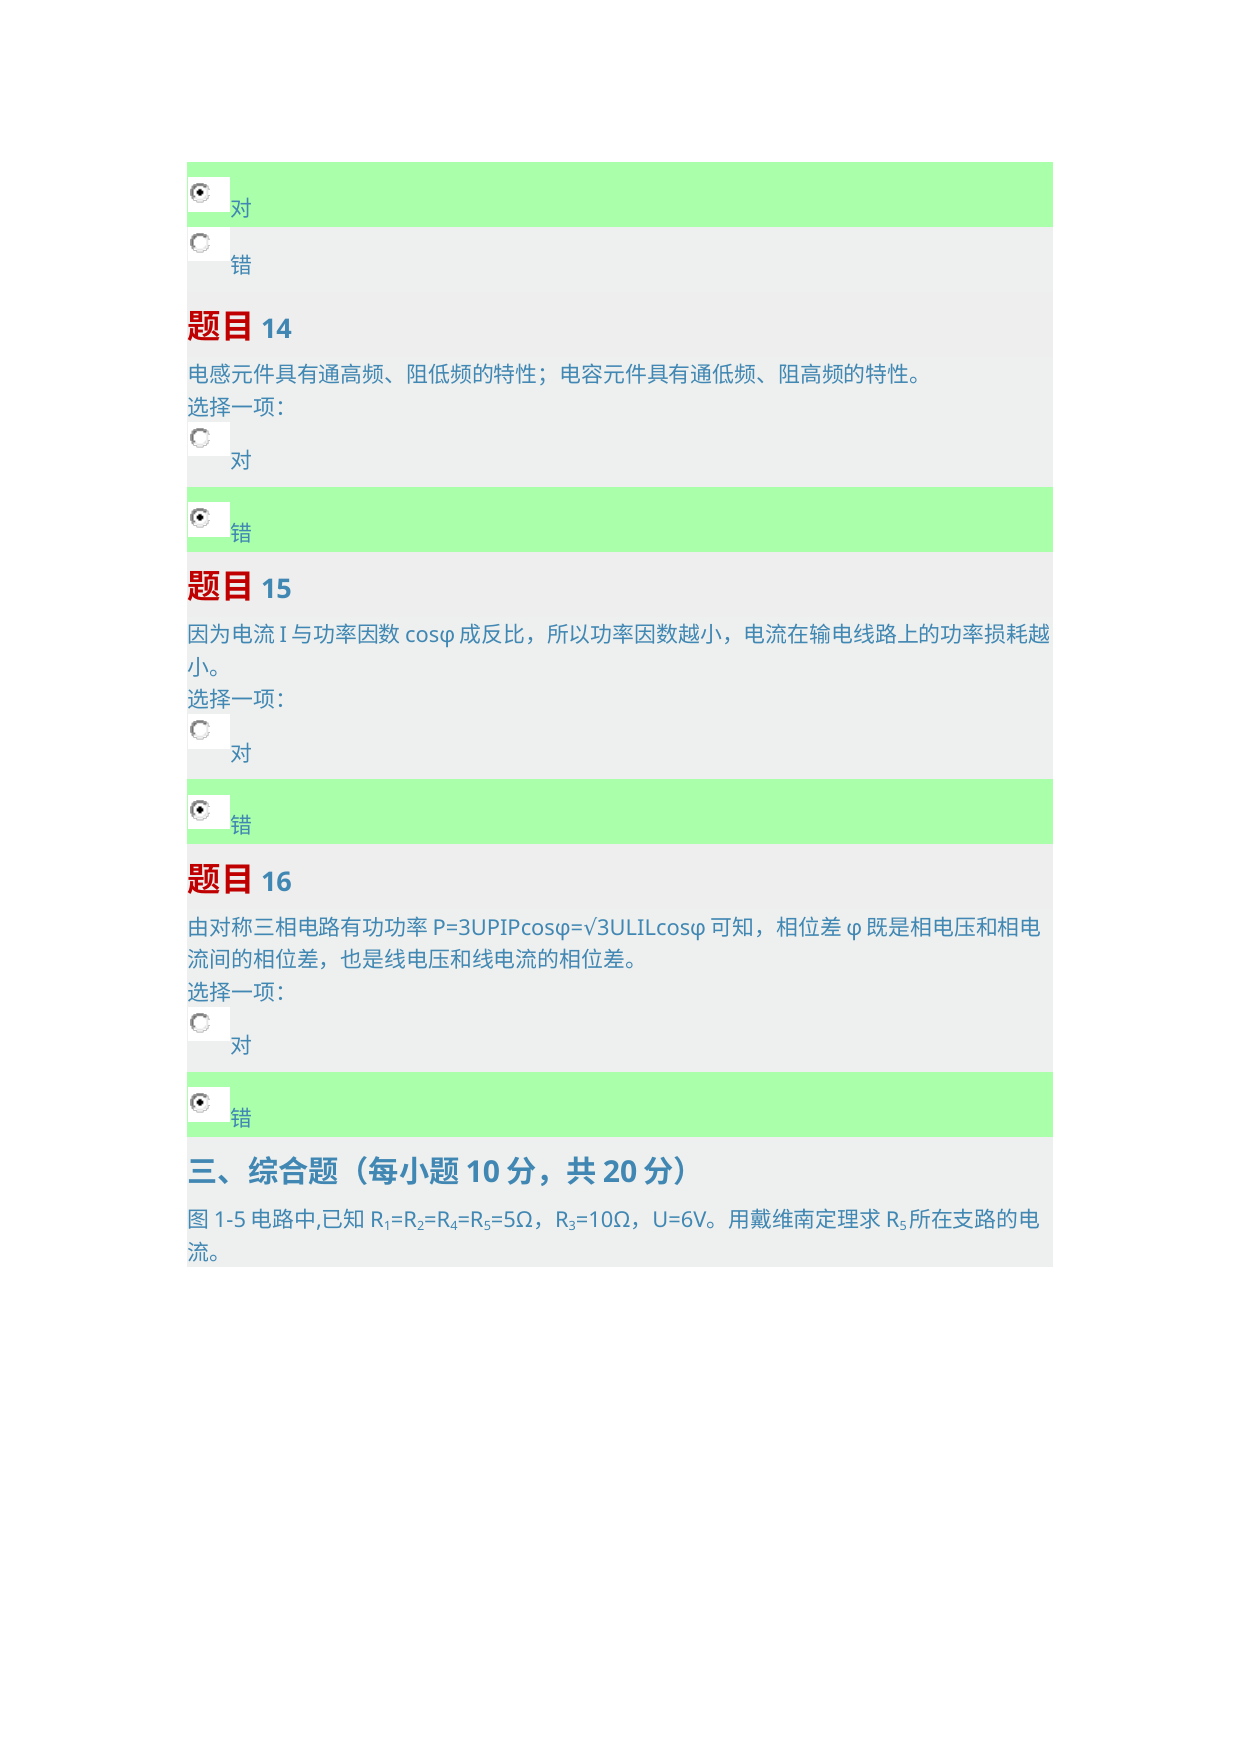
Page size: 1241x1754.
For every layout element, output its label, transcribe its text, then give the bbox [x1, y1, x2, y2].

text 选择一项： [187, 682, 1053, 714]
text 错 [187, 779, 1053, 844]
text 对 [187, 1007, 1053, 1072]
text 对 [187, 422, 1053, 487]
text 题目14 [187, 292, 1053, 357]
text 错 [187, 1072, 1053, 1137]
text 由对称三相电路有功功率P=3UPIPcosφ=√3ULILcosφ可知，相位差φ既是相电压和相电流间的相位差，也是线电压和线电流的相位差。 [187, 909, 1053, 974]
text 选择一项： [187, 389, 1053, 422]
text 错 [187, 487, 1053, 552]
text 电感元件具有通高频、阻低频的特性；电容元件具有通低频、阻高频的特性。 [187, 357, 1053, 389]
text 题目16 [187, 844, 1053, 909]
text 题目15 [187, 552, 1053, 617]
text 图1-5电路中,已知R1=R2=R4=R5=5Ω，R3=10Ω，U=6V。用戴维南定理求R5所在支路的电流。 [187, 1202, 1053, 1267]
text 因为电流I与功率因数cosφ成反比，所以功率因数越小，电流在输电线路上的功率损耗越小。 [187, 617, 1053, 682]
text 对 [187, 162, 1053, 227]
text 错 [187, 227, 1053, 292]
text 选择一项： [187, 974, 1053, 1007]
text 三、综合题（每小题10分，共20分） [187, 1137, 1053, 1202]
text 对 [187, 714, 1053, 779]
